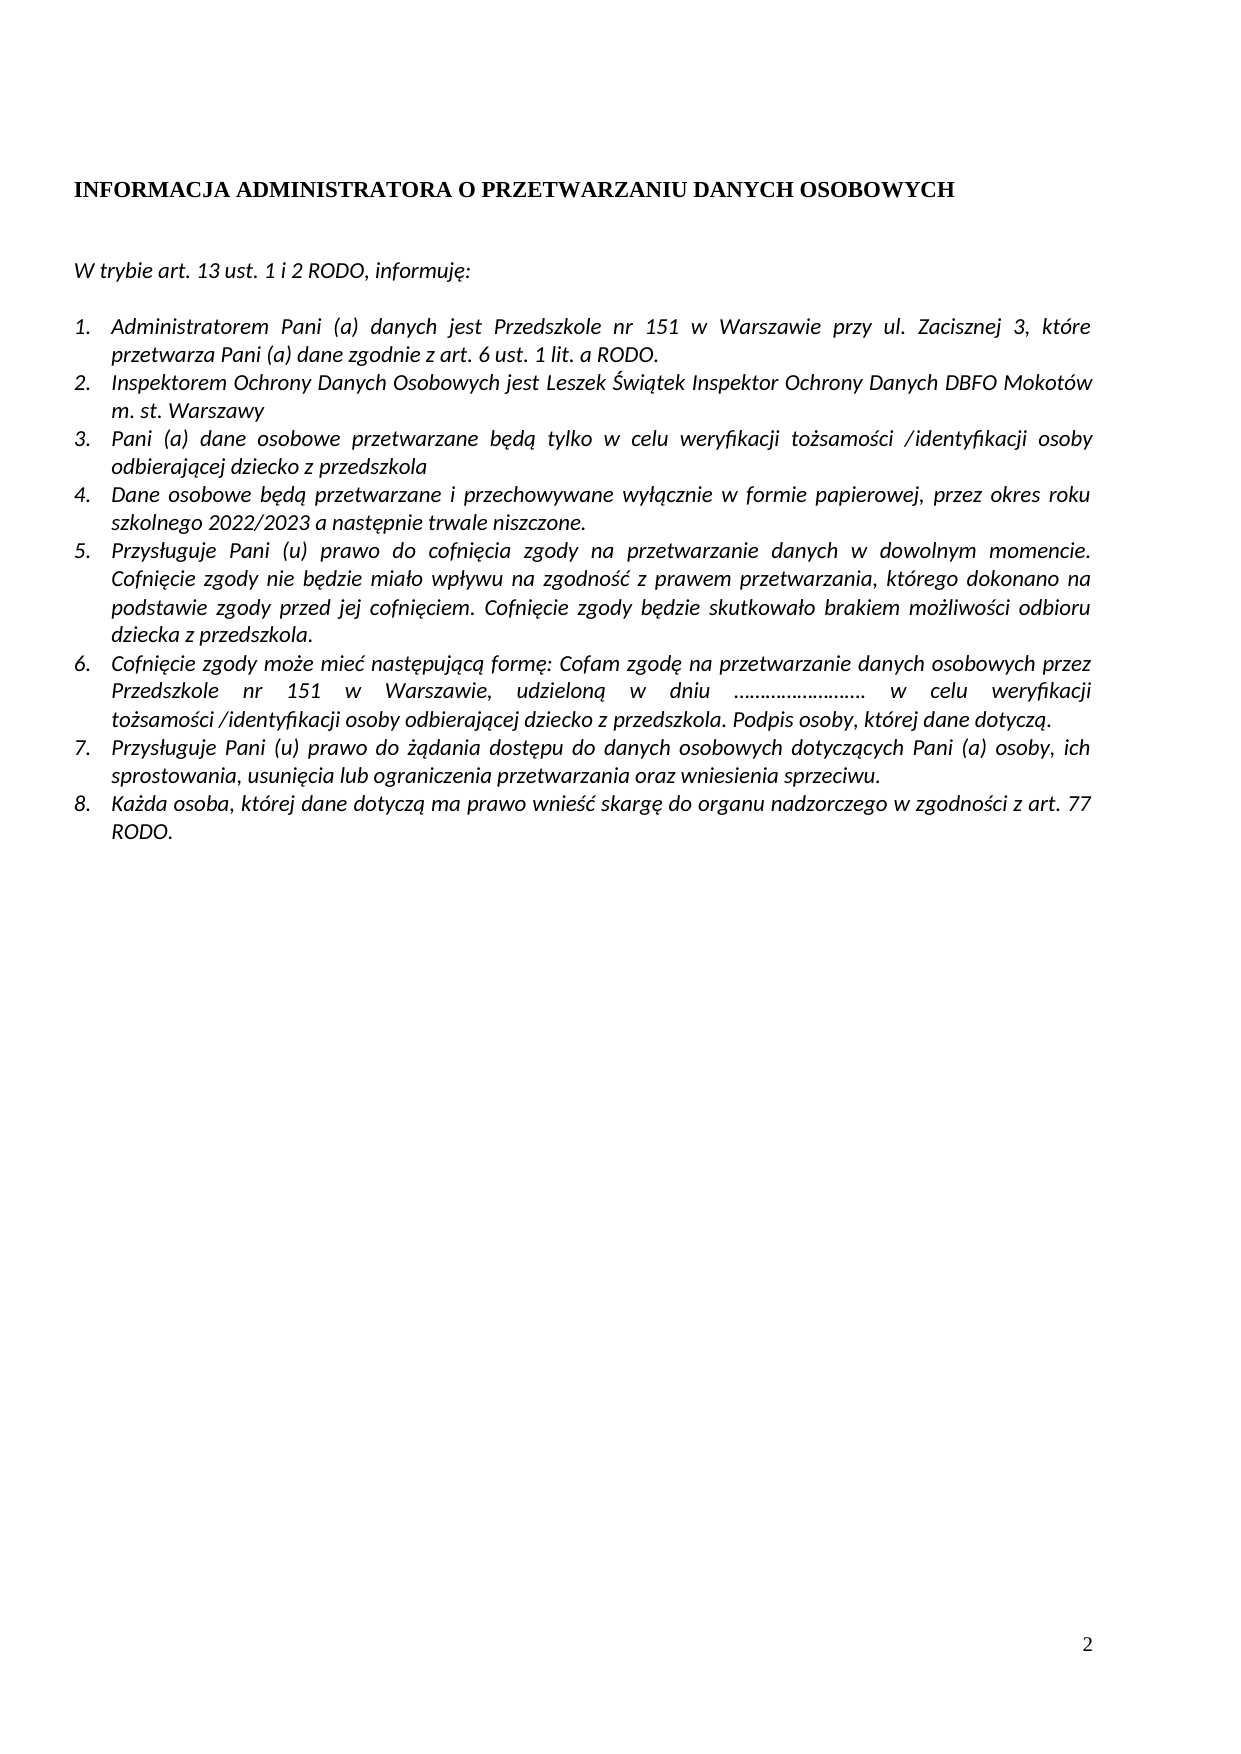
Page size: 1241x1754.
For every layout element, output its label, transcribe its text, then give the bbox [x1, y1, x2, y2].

text W trybie art. 13 ust. 1 i 2 RODO, informuję: [74, 256, 1093, 284]
list Inspektorem Ochrony Danych Osobowych jest Leszek Świątek Inspektor Ochrony Danych DBFO Mokotów m. st. Warszawy [74, 368, 1093, 424]
text INFORMACJA ADMINISTRATORA O PRZETWARZANIU DANYCH OSOBOWYCH [74, 176, 1093, 202]
list Cofnięcie zgody może mieć następującą formę: Cofam zgodę na przetwarzanie danych osobowych przez Przedszkole nr 151 w Warszawie, udzieloną w dniu ……………………. w celu weryfikacji tożsamości /identyfikacji osoby odbierającej dziecko z przedszkola. Podpis osoby, której dane dotyczą. [74, 649, 1093, 733]
list Każda osoba, której dane dotyczą ma prawo wnieść skargę do organu nadzorczego w zgodności z art. 77 RODO. [74, 789, 1093, 845]
list Przysługuje Pani (u) prawo do żądania dostępu do danych osobowych dotyczących Pani (a) osoby, ich sprostowania, usunięcia lub ograniczenia przetwarzania oraz wniesienia sprzeciwu. [74, 733, 1093, 789]
list Administratorem Pani (a) danych jest Przedszkole nr 151 w Warszawie przy ul. Zacisznej 3, które przetwarza Pani (a) dane zgodnie z art. 6 ust. 1 lit. a RODO. [74, 312, 1093, 368]
list Przysługuje Pani (u) prawo do cofnięcia zgody na przetwarzanie danych w dowolnym momencie. Cofnięcie zgody nie będzie miało wpływu na zgodność z prawem przetwarzania, którego dokonano na podstawie zgody przed jej cofnięciem. Cofnięcie zgody będzie skutkowało brakiem możliwości odbioru dziecka z przedszkola. [74, 537, 1093, 649]
list Pani (a) dane osobowe przetwarzane będą tylko w celu weryfikacji tożsamości /identyfikacji osoby odbierającej dziecko z przedszkola [74, 424, 1093, 481]
list Dane osobowe będą przetwarzane i przechowywane wyłącznie w formie papierowej, przez okres roku szkolnego 2022/2023 a następnie trwale niszczone. [74, 481, 1093, 537]
